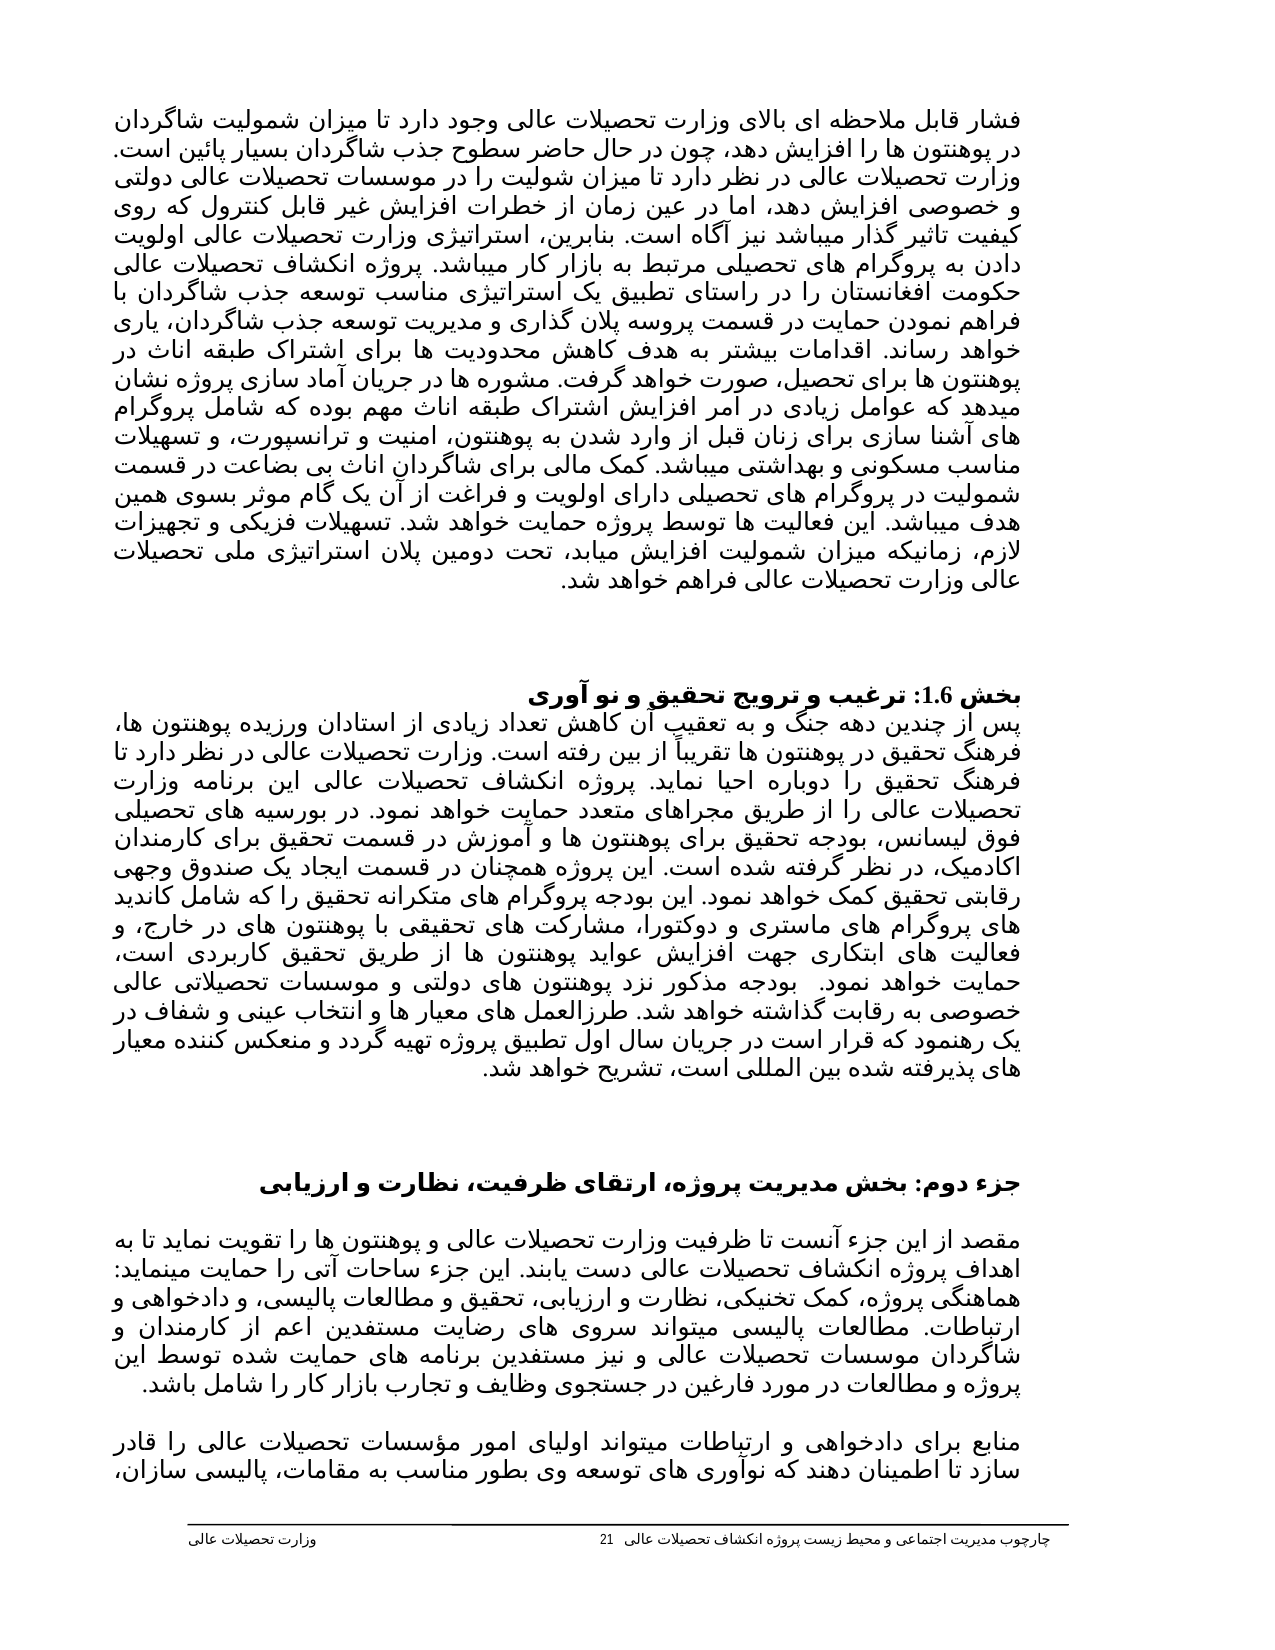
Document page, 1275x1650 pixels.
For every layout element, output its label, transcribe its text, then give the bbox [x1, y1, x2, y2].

text مقصد از این جزء آنست تا ظرفیت وزارت تحصیلات عالی و پوهنتون ها را تقویت نماید تا به اهداف پروژه انکشاف تحصیلات عالی دست یابند. این جزء ساحات آتی را حمایت مینماید: هماهنگی پروژه، کمک تخنیکی، نظارت و ارزیابی، تحقیق و مطالعات پالیسی، و دادخواهی و ارتباطات. مطالعات پالیسی میتواند سروی های رضایت مستفدین اعم از کارمندان و شاگردان موسسات تحصیلات عالی و نیز مستفدین برنامه های حمایت شده توسط این پروژه و مطالعات در مورد فارغین در جستجوی وظایف و تجارب بازار کار را شامل باشد. [112, 1226, 1022, 1398]
text جزء دوم: بخش مدیریت پروژه، ارتقای ظرفیت، نظارت و ارزیابی [112, 1168, 1022, 1197]
text پس از چندین دهه جنگ و به تعقیب آن کاهش تعداد زیادی از استادان ورزیده پوهنتون ها، فرهنگ تحقیق در پوهنتون ها تقریباً از بین رفته است. وزارت تحصیلات عالی در نظر دارد تا فرهنگ تحقیق را دوباره احیا نماید. پروژه انکشاف تحصیلات عالی این برنامه وزارت تحصیلات عالی را از طریق مجراهای متعدد حمایت خواهد نمود. در بورسیه های تحصیلی فوق لیسانس، بودجه تحقیق برای پوهنتون ها و آموزش در قسمت تحقیق برای کارمندان اکادمیک، در نظر گرفته شده است. این پروژه همچنان در قسمت ایجاد یک صندوق وجهی رقابتی تحقیق کمک خواهد نمود. این بودجه پروگرام های متکرانه تحقیق را که شامل کاندید های پروگرام های ماستری و دوکتورا، مشارکت های تحقیقی با پوهنتون های در خارج، و فعالیت های ابتکاری جهت افزایش عواید پوهنتون ها از طریق تحقیق کاربردی است، حمایت خواهد نمود. بودجه مذکور نزد پوهنتون های دولتی و موسسات تحصیلاتی عالی خصوصی به رقابت گذاشته خواهد شد. طرزالعمل های معیار ها و انتخاب عینی و شفاف در یک رهنمود که قرار است در جریان سال اول تطبیق پروژه تهیه گردد و منعکس کننده معیار های پذیرفته شده بین المللی است، تشریح خواهد شد. [112, 708, 1022, 1082]
text فشار قابل ملاحظه ای بالای وزارت تحصیلات عالی وجود دارد تا میزان شمولیت شاگردان در پوهنتون ها را افزایش دهد، چون در حال حاضر سطوح جذب شاگردان بسیار پائین است. وزارت تحصیلات عالی در نظر دارد تا میزان شولیت را در موسسات تحصیلات عالی دولتی و خصوصی افزایش دهد، اما در عین زمان از خطرات افزایش غیر قابل کنترول که روی کیفیت تاثیر گذار میباشد نیز آگاه است. بنابرین، استراتیژی وزارت تحصیلات عالی اولویت دادن به پروگرام های تحصیلی مرتبط به بازار کار میباشد. پروژه انکشاف تحصیلات عالی حکومت افغانستان را در راستای تطبیق یک استراتیژی مناسب توسعه جذب شاگردان با فراهم نمودن حمایت در قسمت پروسه پلان گذاری و مدیریت توسعه جذب شاگردان، یاری خواهد رساند. اقدامات بیشتر به هدف کاهش محدودیت ها برای اشتراک طبقه اناث در پوهنتون ها برای تحصیل، صورت خواهد گرفت. مشوره ها در جریان آماد سازی پروژه نشان میدهد که عوامل زیادی در امر افزایش اشتراک طبقه اناث مهم بوده که شامل پروگرام های آشنا سازی برای زنان قبل از وارد شدن به پوهنتون، امنیت و ترانسپورت، و تسهیلات مناسب مسکونی و بهداشتی میباشد. کمک مالی برای شاگردان اناث بی بضاعت در قسمت شمولیت در پروگرام های تحصیلی دارای اولویت و فراغت از آن یک گام موثر بسوی همین هدف میباشد. این فعالیت ها توسط پروژه حمایت خواهد شد. تسهیلات فزیکی و تجهیزات لازم، زمانیکه میزان شمولیت افزایش میابد، تحت دومین پلان استراتیژی ملی تحصیلات عالی وزارت تحصیلات عالی فراهم خواهد شد. [112, 105, 1022, 594]
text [112, 1427, 1022, 1484]
text بخش 1.6: ترغیب و ترویج تحقیق و نو آوری [112, 680, 1022, 708]
